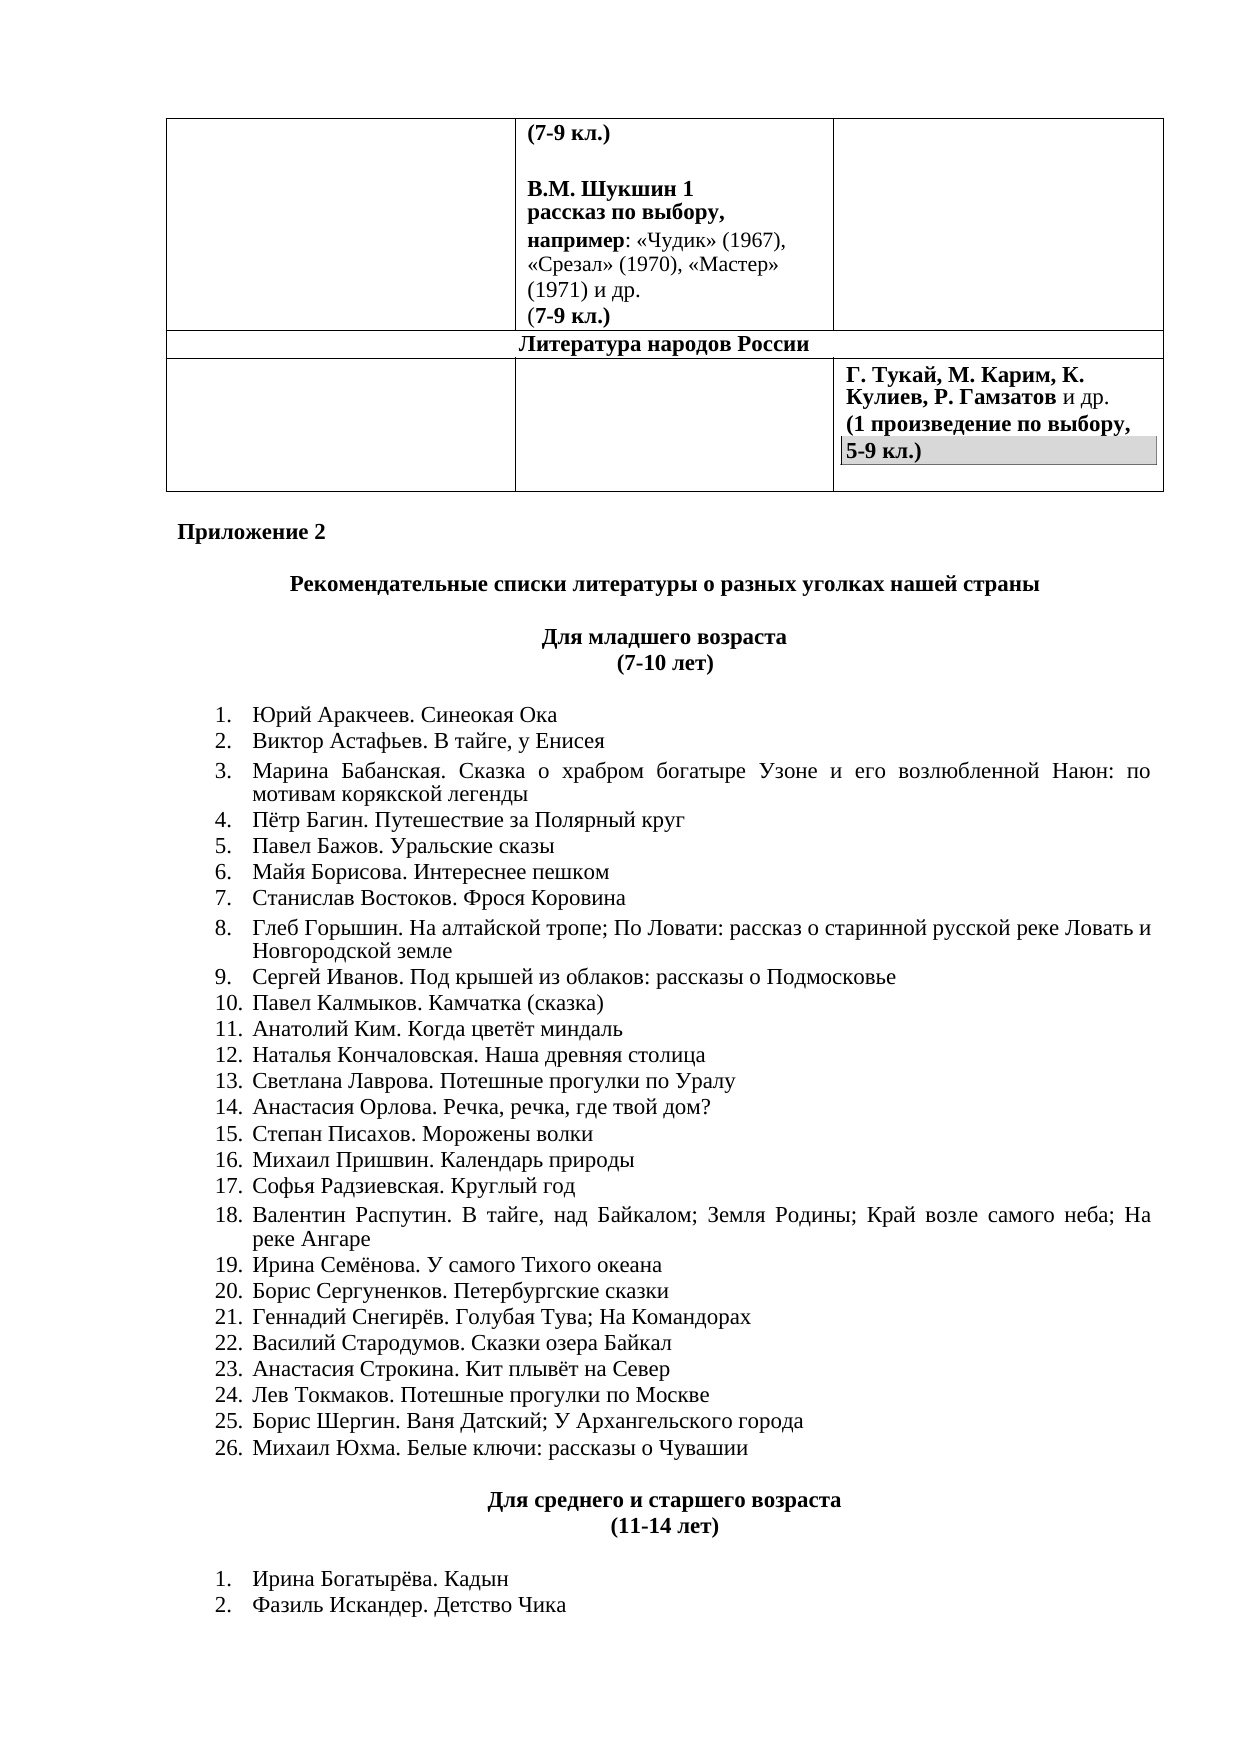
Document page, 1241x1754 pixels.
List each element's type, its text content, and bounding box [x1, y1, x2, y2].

list Михаил Пришвин. Календарь природы [214, 1146, 1153, 1172]
list Павел Калмыков. Камчатка (сказка) [214, 989, 1153, 1016]
list Степан Писахов. Морожены волки [214, 1120, 1153, 1146]
list Пётр Багин. Путешествие за Полярный круг [214, 806, 1153, 832]
list Павел Бажов. Уральские сказы [214, 832, 1153, 858]
list Глеб Горышин. На алтайской тропе; По Ловати: рассказ о старинной русской реке Ловать и Новгородской земле [214, 916, 1153, 963]
list Фазиль Искандер. Детство Чика [214, 1591, 1153, 1617]
list Ирина Богатырёва. Кадын [214, 1565, 1153, 1591]
text Для среднего и старшего возраста [487, 1487, 1153, 1513]
text например: «Чудик» (1967), «Срезал» (1970), «Мастер» [527, 229, 798, 276]
text Рекомендательные списки литературы о разных уголках нашей страны [289, 570, 1153, 597]
list Анастасия Орлова. Речка, речка, где твой дом? [214, 1094, 1153, 1120]
text (11-14 лет) [610, 1513, 1153, 1539]
list Лев Токмаков. Потешные прогулки по Москве [214, 1382, 1153, 1408]
list Софья Радзиевская. Круглый год [214, 1172, 1153, 1198]
list Ирина Семёнова. У самого Тихого океана [214, 1251, 1153, 1277]
text (1 произведение по выбору, [846, 410, 1153, 437]
list Виктор Астафьев. В тайге, у Енисея [214, 728, 1153, 754]
list Майя Борисова. Интереснее пешком [214, 858, 1153, 884]
list Светлана Лаврова. Потешные прогулки по Уралу [214, 1068, 1153, 1094]
text Г. Тукай, М. Карим, К. Кулиев, Р. Гамзатов и др. [846, 364, 1138, 409]
text (7-9 кл.) [527, 119, 1153, 145]
list Марина Бабанская. Сказка о храбром богатыре Узоне и его возлюбленной Наюн: по мотивам корякской легенды [214, 759, 1153, 806]
picture [840, 436, 1157, 465]
text Для младшего возраста [542, 623, 1153, 649]
list Анастасия Строкина. Кит плывёт на Север [214, 1356, 1153, 1382]
list Геннадий Снегирёв. Голубая Тува; На Командорах [214, 1303, 1153, 1329]
list Станислав Востоков. Фрося Коровина [214, 884, 1153, 911]
list Юрий Аракчеев. Синеокая Ока [214, 701, 1153, 727]
list Василий Стародумов. Сказки озера Байкал [214, 1329, 1153, 1356]
text (7-9 кл.) [527, 303, 1153, 329]
list Михаил Юхма. Белые ключи: рассказы о Чувашии [214, 1434, 1153, 1460]
list Сергей Иванов. Под крышей из облаков: рассказы о Подмосковье [214, 963, 1153, 989]
text Приложение 2 [177, 518, 1153, 544]
list Борис Сергуненков. Петербургские сказки [214, 1277, 1153, 1303]
text В.М. Шукшин 1 рассказ по выбору, [527, 177, 742, 224]
list Валентин Распутин. В тайге, над Байкалом; Земля Родины; Край возле самого неба; На реке Ангаре [214, 1204, 1153, 1251]
text (1971) и др. [527, 276, 1153, 302]
text Литература народов России [519, 330, 1153, 357]
list Анатолий Ким. Когда цветёт миндаль [214, 1016, 1153, 1042]
list Борис Шергин. Ваня Датский; У Архангельского города [214, 1408, 1153, 1434]
list Наталья Кончаловская. Наша древняя столица [214, 1042, 1153, 1068]
text (7-10 лет) [617, 649, 1153, 676]
